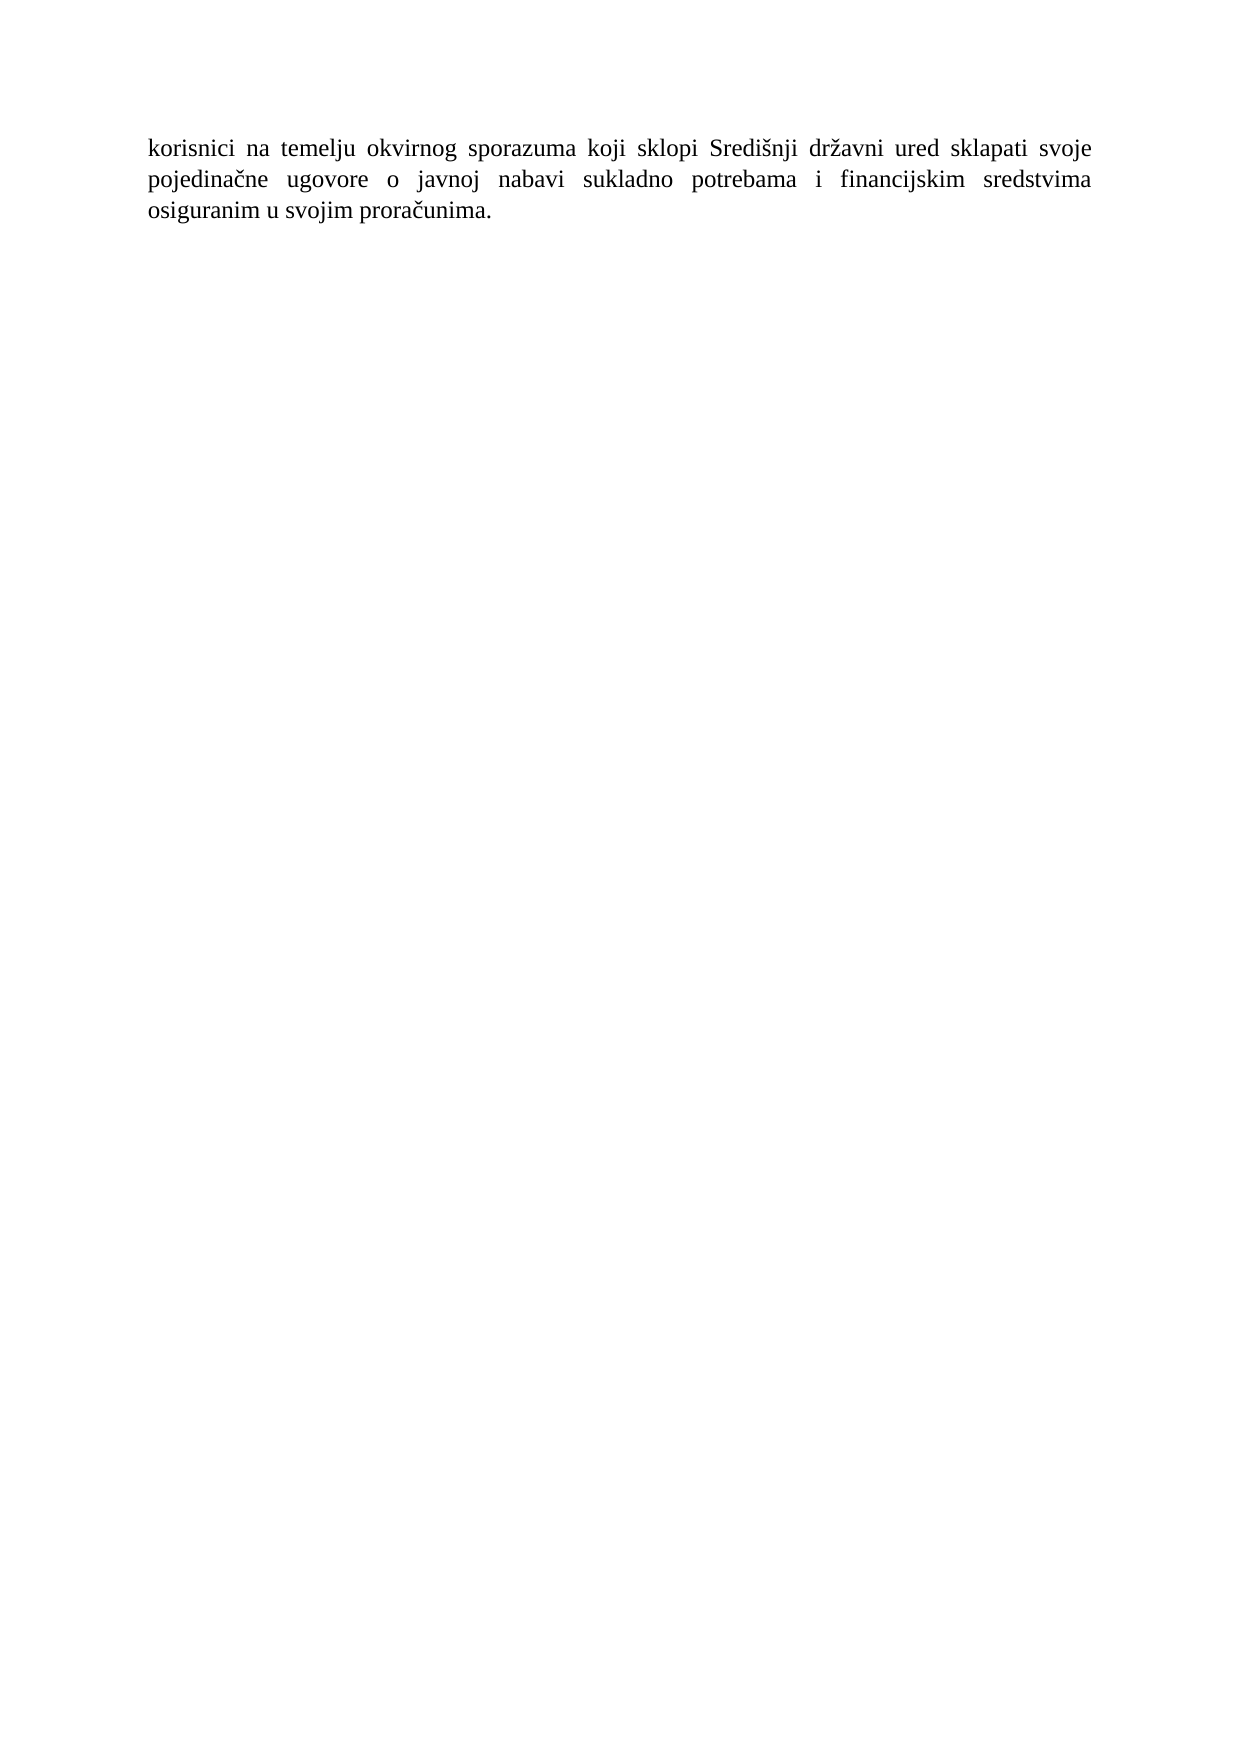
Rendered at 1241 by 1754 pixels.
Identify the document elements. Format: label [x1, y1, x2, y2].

text [148, 133, 1093, 224]
